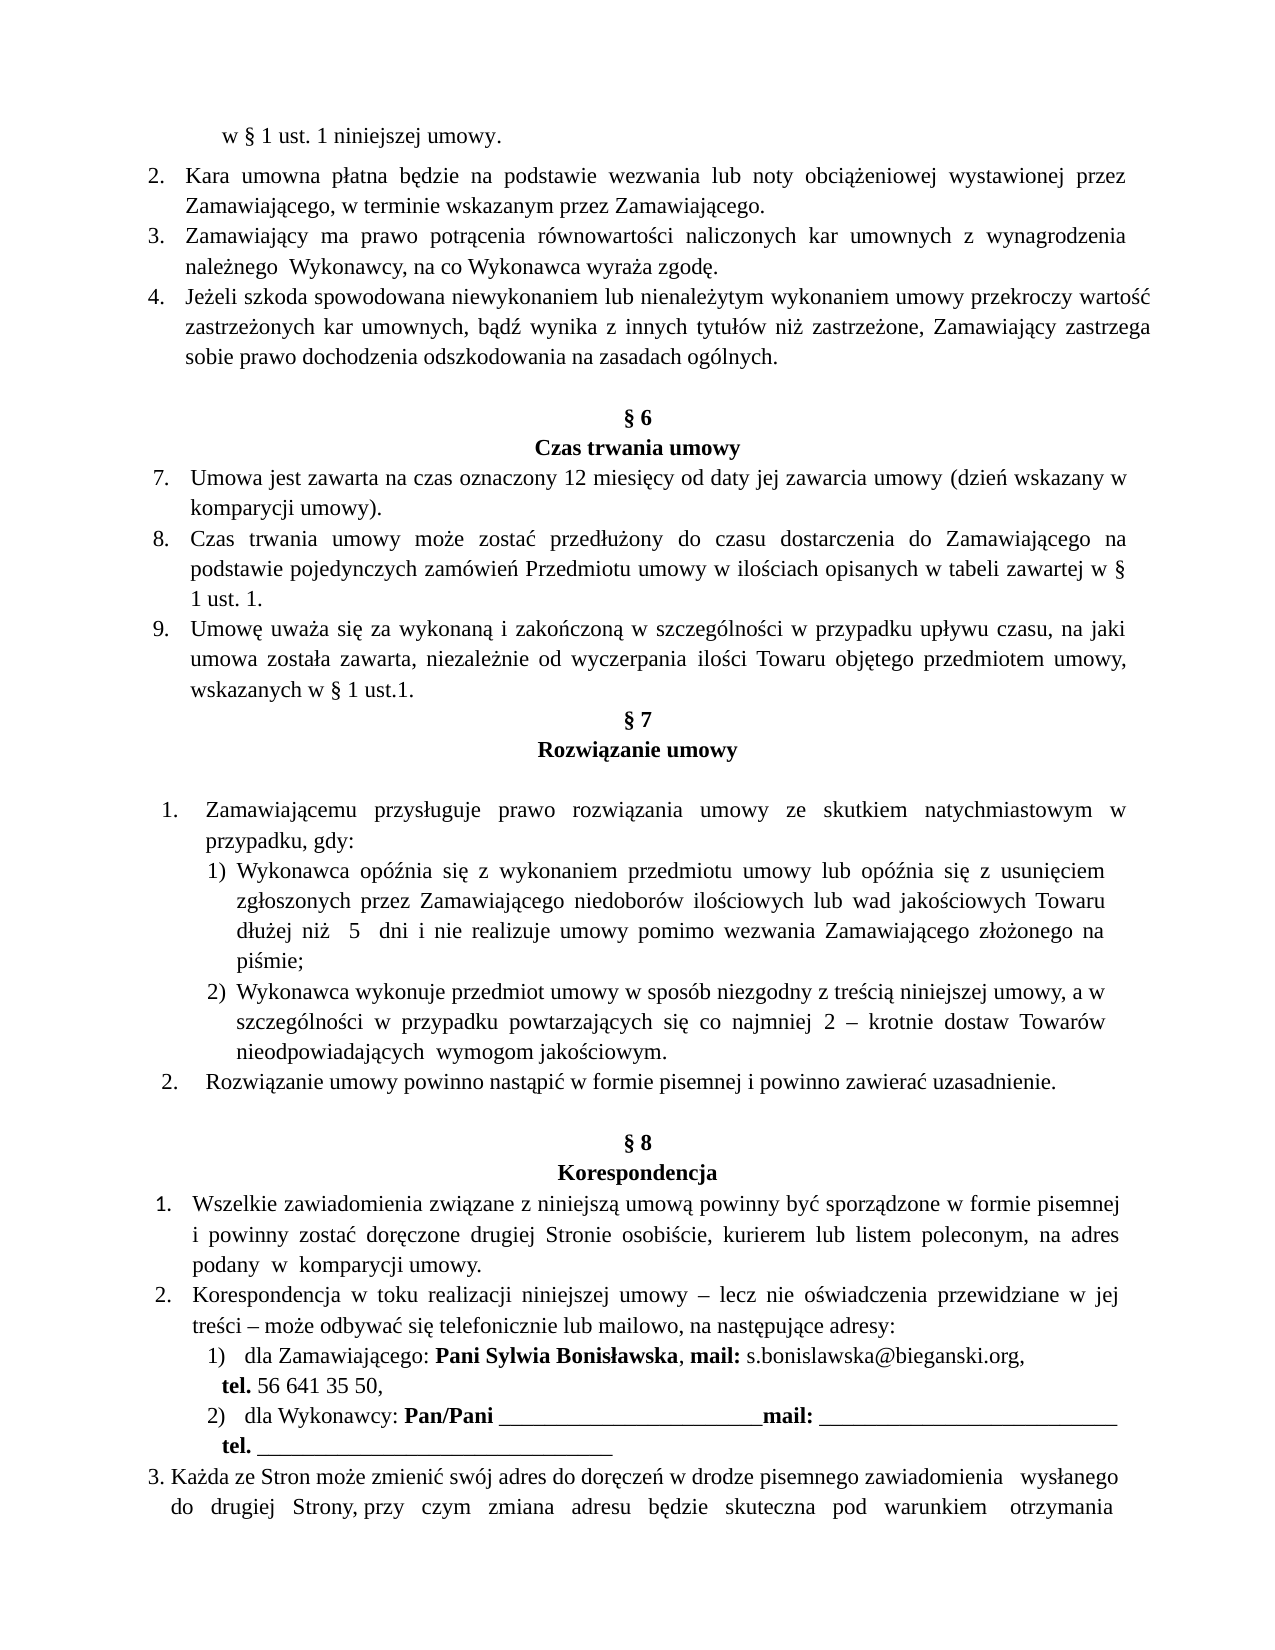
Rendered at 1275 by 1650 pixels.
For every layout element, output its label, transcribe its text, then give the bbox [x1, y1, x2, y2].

list Rozwiązanie umowy powinno nastąpić w formie pisemnej i powinno zawierać uzasadnienie. [161, 1068, 1127, 1095]
list Umowa jest zawarta na czas oznaczony 12 miesięcy od daty jej zawarcia umowy (dzień wskazany w komparycji umowy). [153, 464, 1127, 521]
text § 7 [148, 706, 1127, 732]
list Zamawiający ma prawo potrącenia równowartości naliczonych kar umownych z wynagrodzenia należnego Wykonawcy, na co Wykonawca wyraża zgodę. [148, 222, 1127, 279]
list Zamawiającemu przysługuje prawo rozwiązania umowy ze skutkiem natychmiastowym w przypadku, gdy: [161, 796, 1127, 853]
text § 8 [148, 1129, 1127, 1155]
text Czas trwania umowy [148, 434, 1127, 460]
list Umowę uważa się za wykonaną i zakończoną w szczególności w przypadku upływu czasu, na jaki umowa została zawarta, niezależnie od wyczerpania ilości Towaru objętego przedmiotem umowy, wskazanych w § 1 ust.1. [153, 615, 1127, 702]
list Czas trwania umowy może zostać przedłużony do czasu dostarczenia do Zamawiającego na podstawie pojedynczych zamówień Przedmiotu umowy w ilościach opisanych w tabeli zawartej w § 1 ust. 1. [153, 524, 1127, 611]
text tel. _______________________________ [192, 1432, 1121, 1459]
list Korespondencja w toku realizacji niniejszej umowy – lecz nie oświadczenia przewidziane w jej treści – może odbywać się telefonicznie lub mailowo, na następujące adresy: [154, 1281, 1121, 1338]
text Rozwiązanie umowy [148, 736, 1127, 762]
text § 6 [148, 404, 1127, 430]
list dla Wykonawcy: Pan/Pani _______________________mail: __________________________ [207, 1402, 1121, 1429]
list dla Zamawiającego: Pani Sylwia Bonisławska, mail: s.bonislawska@bieganski.org, [207, 1342, 1121, 1368]
list Wszelkie zawiadomienia związane z niniejszą umową powinny być sporządzone w formie pisemnej i powinny zostać doręczone drugiej Stronie osobiście, kurierem lub listem poleconym, na adres podany w komparycji umowy. [154, 1189, 1121, 1278]
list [192, 122, 1127, 148]
text 3. Każda ze Stron może zmienić swój adres do doręczeń w drodze pisemnego zawiadomienia wysłanego [148, 1463, 1121, 1489]
text Korespondencja [148, 1159, 1127, 1185]
list Wykonawca opóźnia się z wykonaniem przedmiotu umowy lub opóźnia się z usunięciem zgłoszonych przez Zamawiającego niedoborów ilościowych lub wad jakościowych Towaru dłużej niż 5 dni i nie realizuje umowy pomimo wezwania Zamawiającego złożonego na piśmie; [207, 857, 1106, 974]
list Jeżeli szkoda spowodowana niewykonaniem lub nienależytym wykonaniem umowy przekroczy wartość zastrzeżonych kar umownych, bądź wynika z innych tytułów niż zastrzeżone, Zamawiający zastrzega sobie prawo dochodzenia odszkodowania na zasadach ogólnych. [148, 283, 1152, 370]
text do drugiej Strony, przy czym zmiana adresu będzie skuteczna pod warunkiem otrzymania [148, 1493, 1121, 1519]
list Kara umowna płatna będzie na podstawie wezwania lub noty obciążeniowej wystawionej przez Zamawiającego, w terminie wskazanym przez Zamawiającego. [148, 162, 1127, 219]
text tel. 56 641 35 50, [221, 1372, 1121, 1398]
list Wykonawca wykonuje przedmiot umowy w sposób niezgodny z treścią niniejszej umowy, a w szczególności w przypadku powtarzających się co najmniej 2 – krotnie dostaw Towarów nieodpowiadających wymogom jakościowym. [207, 978, 1106, 1064]
